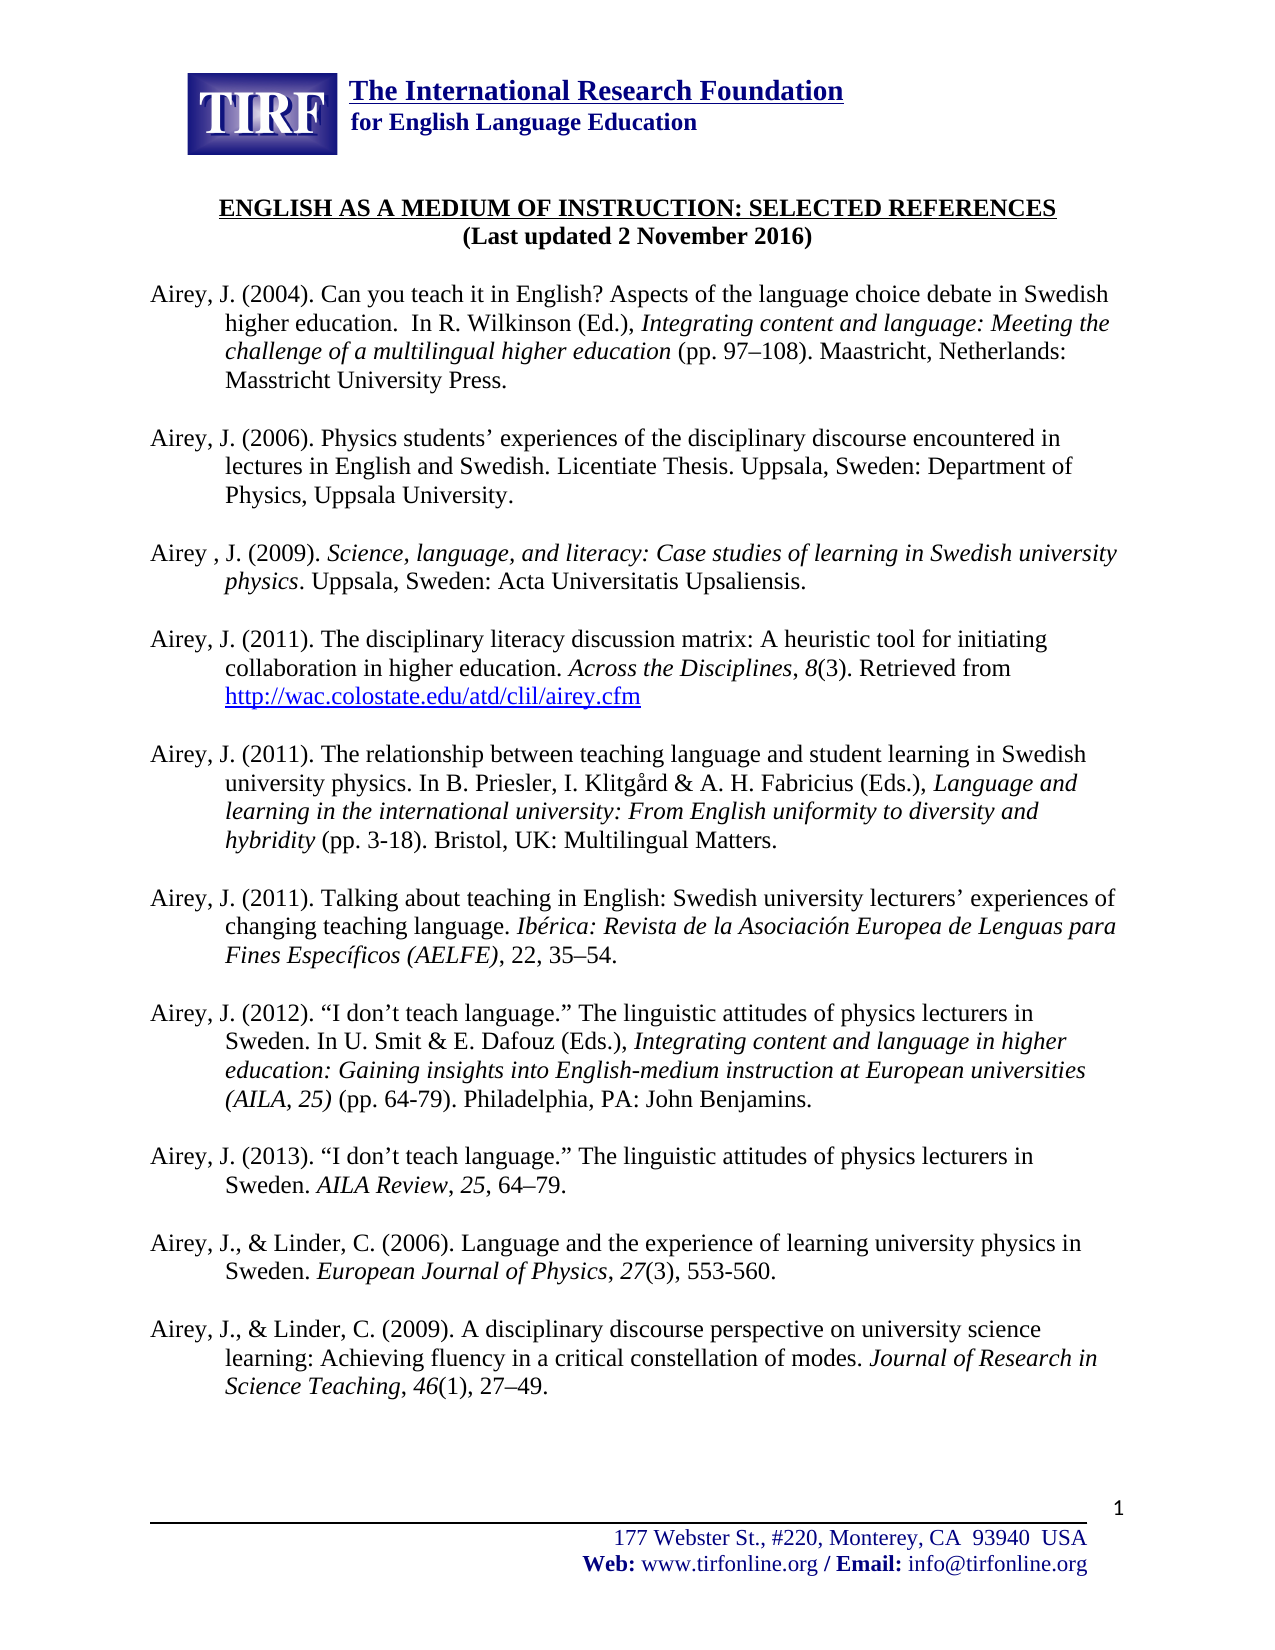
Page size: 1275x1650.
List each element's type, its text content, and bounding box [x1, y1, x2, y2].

text Airey , J. (2009). Science, language, and literacy: Case studies of learning in Swedish university physics. Uppsala, Sweden: Acta Universitatis Upsaliensis. [150, 538, 1125, 595]
text ENGLISH AS A MEDIUM OF INSTRUCTION: SELECTED REFERENCES [150, 193, 1125, 221]
text (Last updated 2 November 2016) [150, 221, 1125, 250]
text Airey, J. (2011). Talking about teaching in English: Swedish university lecturers’ experiences of changing teaching language. Ibérica: Revista de la Asociación Europea de Lenguas para Fines Específicos (AELFE), 22, 35–54. [150, 883, 1125, 969]
text Airey, J. (2011). The disciplinary literacy discussion matrix: A heuristic tool for initiating collaboration in higher education. Across the Disciplines, 8(3). Retrieved from http://wac.colostate.edu/atd/clil/airey.cfm [150, 624, 1125, 710]
text Airey, J. (2011). The relationship between teaching language and student learning in Swedish university physics. In B. Priesler, I. Klitgård & A. H. Fabricius (Eds.), Language and learning in the international university: From English uniformity to diversity and hybridity (pp. 3-18). Bristol, UK: Multilingual Matters. [150, 739, 1125, 854]
picture [187, 73, 338, 155]
text Airey, J. (2006). Physics students’ experiences of the disciplinary discourse encountered in lectures in English and Swedish. Licentiate Thesis. Uppsala, Sweden: Department of Physics, Uppsala University. [150, 423, 1125, 509]
text Airey, J. (2013). “I don’t teach language.” The linguistic attitudes of physics lecturers in Sweden. AILA Review, 25, 64–79. [150, 1141, 1125, 1199]
text Airey, J. (2012). “I don’t teach language.” The linguistic attitudes of physics lecturers in Sweden. In U. Smit & E. Dafouz (Eds.), Integrating content and language in higher education: Gaining insights into English-medium instruction at European universities (AILA, 25) (pp. 64-79). Philadelphia, PA: John Benjamins. [150, 998, 1125, 1113]
text Airey, J., & Linder, C. (2009). A disciplinary discourse perspective on university science learning: Achieving fluency in a critical constellation of modes. Journal of Research in Science Teaching, 46(1), 27–49. [150, 1314, 1125, 1400]
text Airey, J. (2004). Can you teach it in English? Aspects of the language choice debate in Swedish higher education. In R. Wilkinson (Ed.), Integrating content and language: Meeting the challenge of a multilingual higher education (pp. 97–108). Maastricht, Netherlands: Masstricht University Press. [150, 279, 1125, 394]
text Airey, J., & Linder, C. (2006). Language and the experience of learning university physics in Sweden. European Journal of Physics, 27(3), 553-560. [150, 1228, 1125, 1285]
